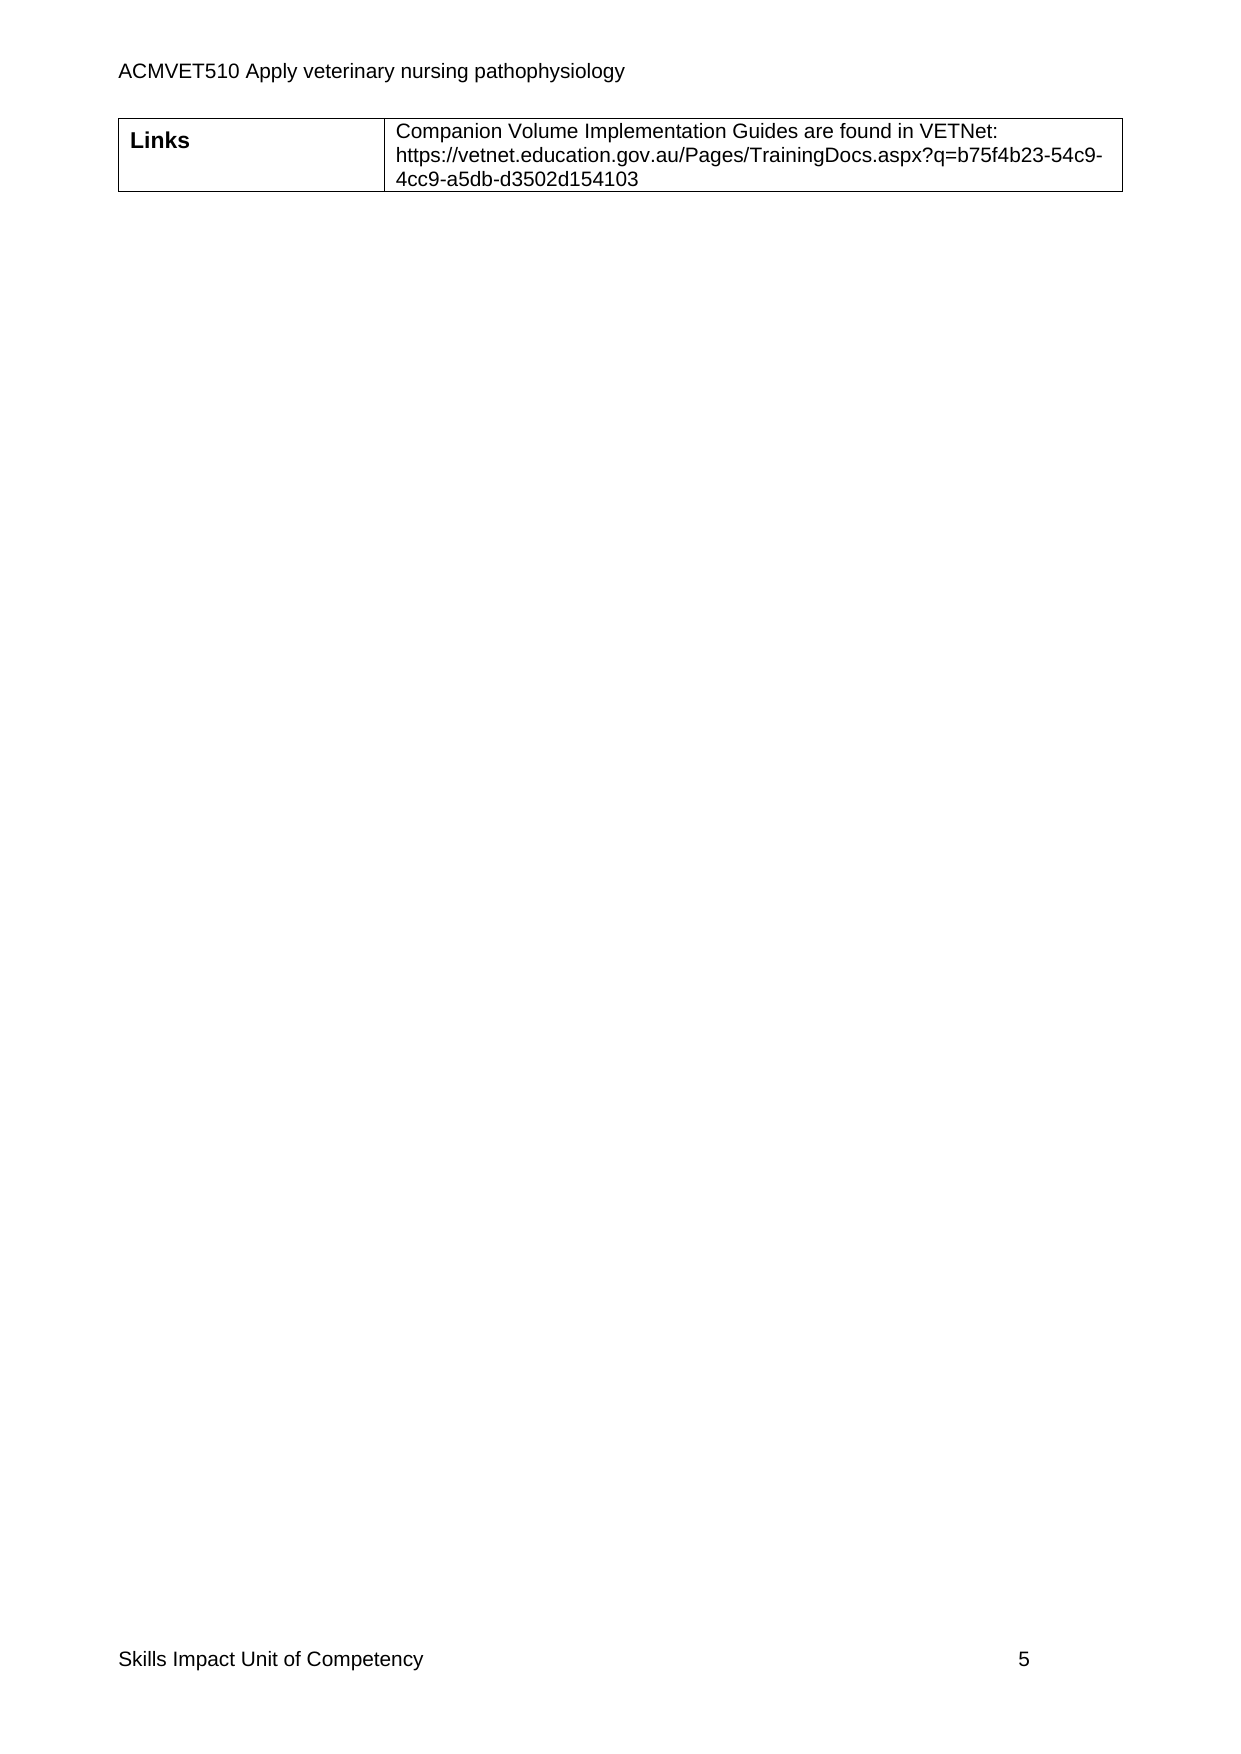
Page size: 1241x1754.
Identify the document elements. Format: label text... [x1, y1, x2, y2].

table_header Links [119, 119, 384, 191]
table_header Companion Volume Implementation Guides are found in VETNet: https://vetnet.education.gov.au/Pages/TrainingDocs.aspx?q=b75f4b23-54c9-4cc9-a5db-d3502d154103 [385, 119, 1122, 191]
